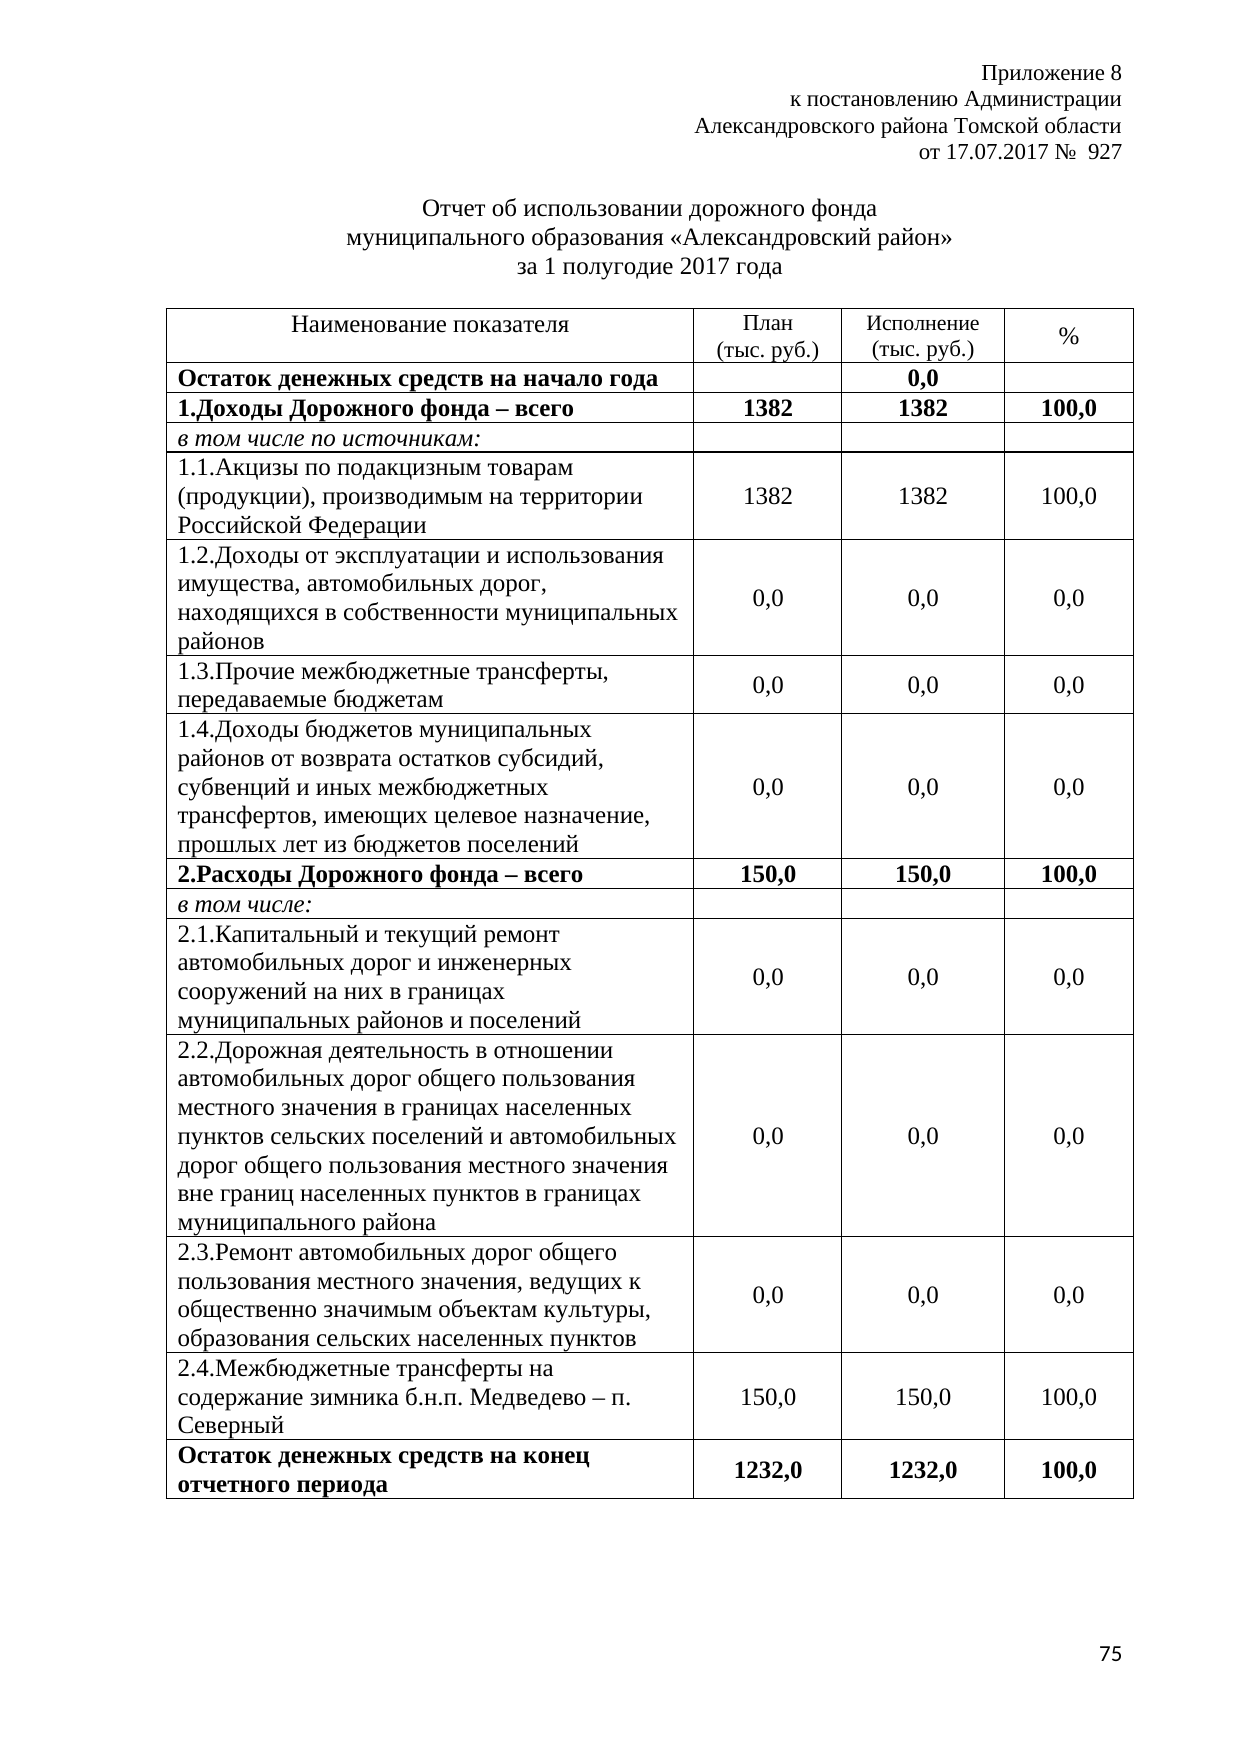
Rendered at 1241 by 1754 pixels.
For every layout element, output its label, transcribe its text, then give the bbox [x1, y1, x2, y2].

text к постановлению Администрации [177, 85, 1122, 112]
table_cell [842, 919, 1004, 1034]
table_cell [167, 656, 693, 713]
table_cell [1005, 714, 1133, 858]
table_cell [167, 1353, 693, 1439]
text Приложение 8 [177, 59, 1122, 85]
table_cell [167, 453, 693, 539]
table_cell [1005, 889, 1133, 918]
text от 17.07.2017 № 927 [177, 138, 1122, 164]
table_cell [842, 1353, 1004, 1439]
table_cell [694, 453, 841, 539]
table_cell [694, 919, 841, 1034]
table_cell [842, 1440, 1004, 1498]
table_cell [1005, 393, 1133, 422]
text Александровского района Томской области [177, 112, 1122, 138]
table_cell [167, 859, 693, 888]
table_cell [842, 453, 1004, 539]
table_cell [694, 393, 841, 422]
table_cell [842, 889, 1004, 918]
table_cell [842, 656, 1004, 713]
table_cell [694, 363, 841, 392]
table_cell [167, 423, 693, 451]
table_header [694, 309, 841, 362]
text Отчет об использовании дорожного фонда [177, 193, 1122, 222]
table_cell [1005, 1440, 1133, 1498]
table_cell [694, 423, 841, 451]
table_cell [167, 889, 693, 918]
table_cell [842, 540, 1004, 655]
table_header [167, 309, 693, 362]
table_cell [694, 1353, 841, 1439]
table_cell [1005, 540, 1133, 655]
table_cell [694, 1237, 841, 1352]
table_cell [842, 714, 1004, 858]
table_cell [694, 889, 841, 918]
text за 1 полугодие 2017 года [177, 251, 1122, 279]
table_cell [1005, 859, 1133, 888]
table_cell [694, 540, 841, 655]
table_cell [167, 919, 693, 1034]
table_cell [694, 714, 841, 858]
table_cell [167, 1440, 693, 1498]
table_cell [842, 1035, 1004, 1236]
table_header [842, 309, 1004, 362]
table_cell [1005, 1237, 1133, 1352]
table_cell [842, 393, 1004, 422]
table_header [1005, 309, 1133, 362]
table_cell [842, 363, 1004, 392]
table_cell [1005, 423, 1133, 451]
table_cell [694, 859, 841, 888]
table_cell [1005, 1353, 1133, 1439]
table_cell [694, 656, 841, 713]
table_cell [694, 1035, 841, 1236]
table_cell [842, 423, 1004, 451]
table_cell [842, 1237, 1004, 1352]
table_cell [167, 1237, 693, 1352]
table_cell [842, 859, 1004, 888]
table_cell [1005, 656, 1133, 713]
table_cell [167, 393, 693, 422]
text муниципального образования «Александровский район» [177, 222, 1122, 251]
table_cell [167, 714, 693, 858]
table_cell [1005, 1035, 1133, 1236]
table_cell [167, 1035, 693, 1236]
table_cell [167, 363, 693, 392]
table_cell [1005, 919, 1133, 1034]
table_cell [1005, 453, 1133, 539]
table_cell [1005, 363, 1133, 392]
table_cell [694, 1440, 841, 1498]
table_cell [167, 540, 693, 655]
